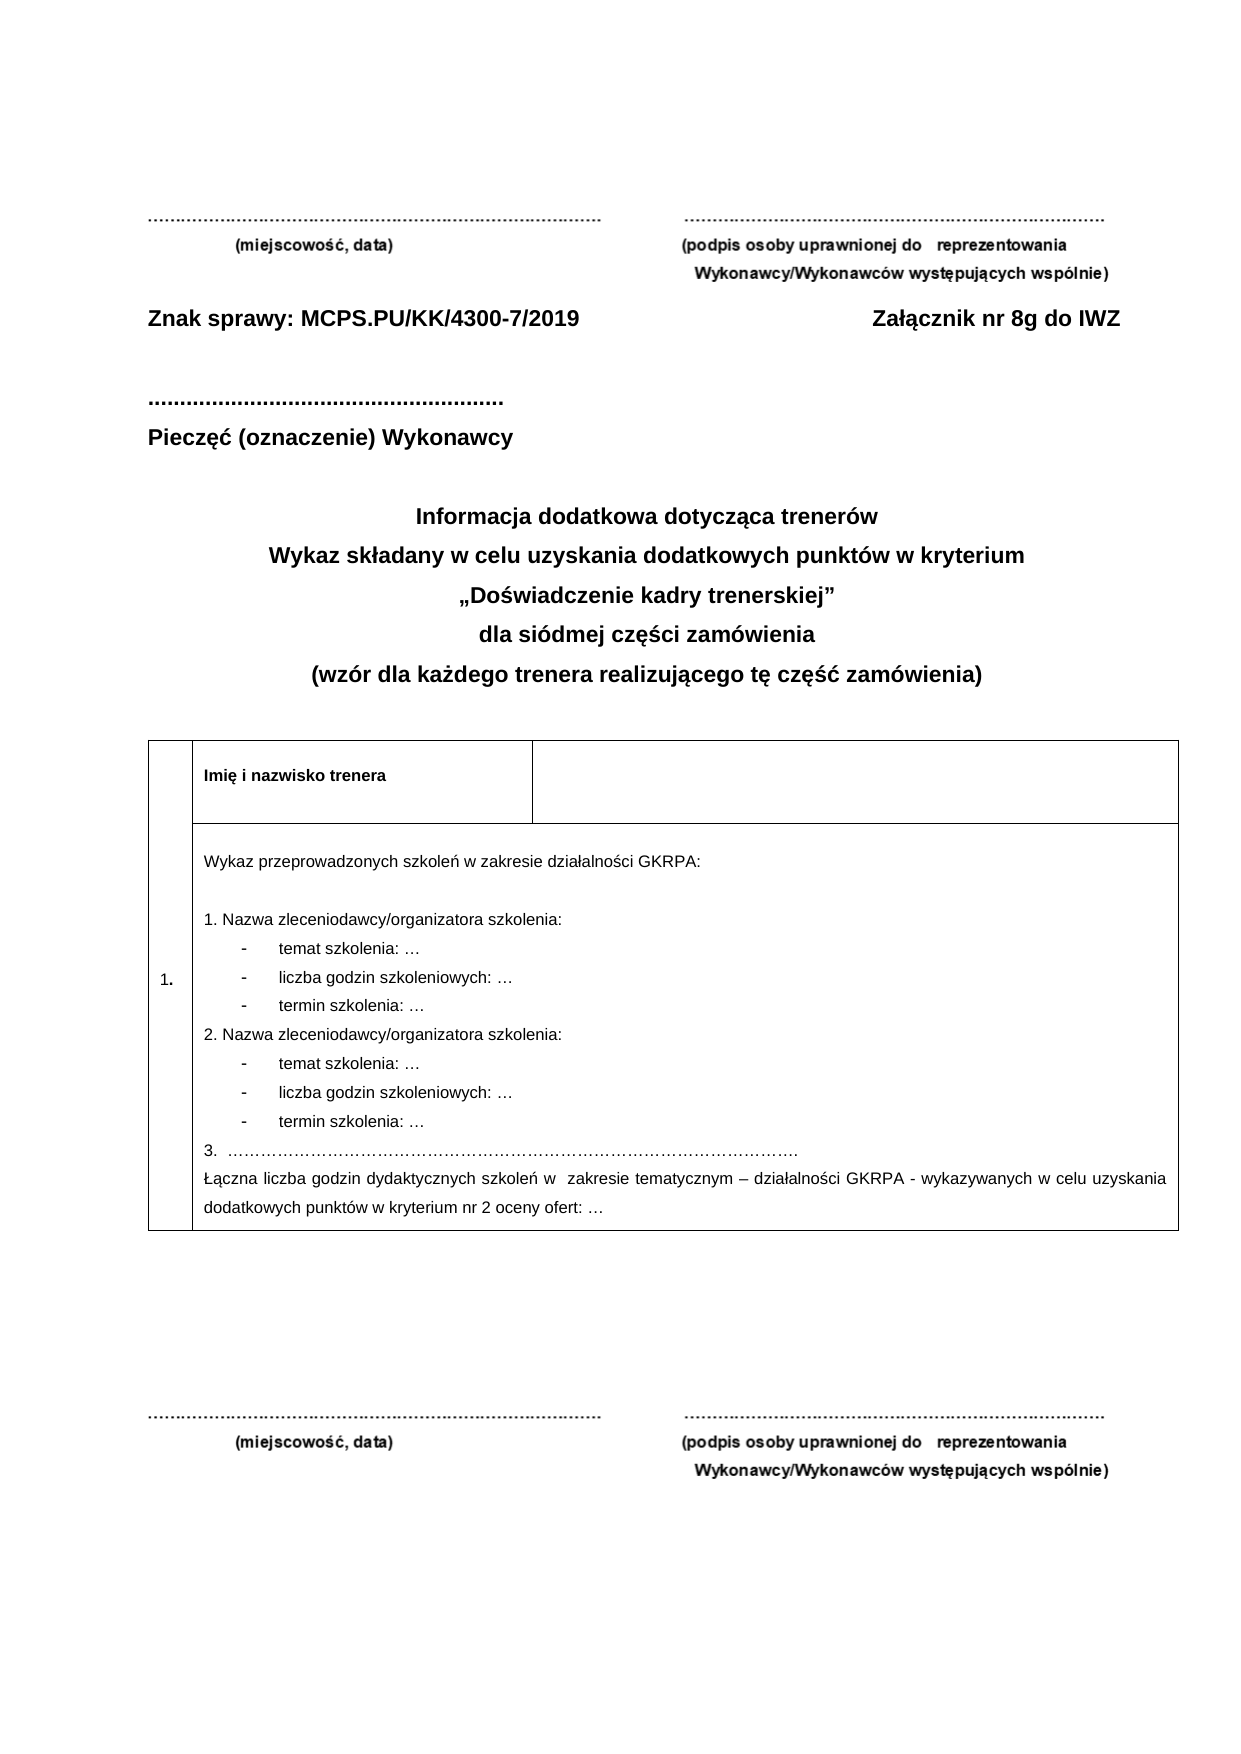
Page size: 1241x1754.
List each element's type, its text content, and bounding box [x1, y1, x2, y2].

picture [147, 177, 1146, 293]
picture [147, 1375, 1146, 1490]
text „Doświadczenie kadry trenerskiej” [148, 582, 1146, 608]
text (wzór dla każdego trenera realizującego tę część zamówienia) [148, 661, 1146, 687]
text Znak sprawy: MCPS.PU/KK/4300-7/2019 Załącznik nr 8g do IWZ [148, 293, 1146, 332]
text ........................................................ [148, 384, 1146, 411]
text Wykaz składany w celu uzyskania dodatkowych punktów w kryterium [148, 542, 1146, 568]
text dla siódmej części zamówienia [148, 621, 1146, 647]
table_header 1. [149, 741, 192, 1230]
text Pieczęć (oznaczenie) Wykonawcy [148, 424, 1146, 450]
text Informacja dodatkowa dotycząca trenerów [148, 503, 1146, 529]
table_header Imię i nazwisko trenera [193, 741, 532, 822]
table_cell Wykaz przeprowadzonych szkoleń w zakresie działalności GKRPA: 1. Nazwa zleceniodawcy/organizatora szkolenia: temat szkolenia: … liczba godzin szkoleniowych: … termin szkolenia: … 2. Nazwa zleceniodawcy/organizatora szkolenia: temat szkolenia: … liczba godzin szkoleniowych: … termin szkolenia: … 3. …………………………………………………………………………………………. Łączna liczba godzin dydaktycznych szkoleń w zakresie tematycznym – działalności GKRPA - wykazywanych w celu uzyskania dodatkowych punktów w kryterium nr 2 oceny ofert: … [193, 824, 1178, 1230]
table_header [533, 741, 1178, 822]
